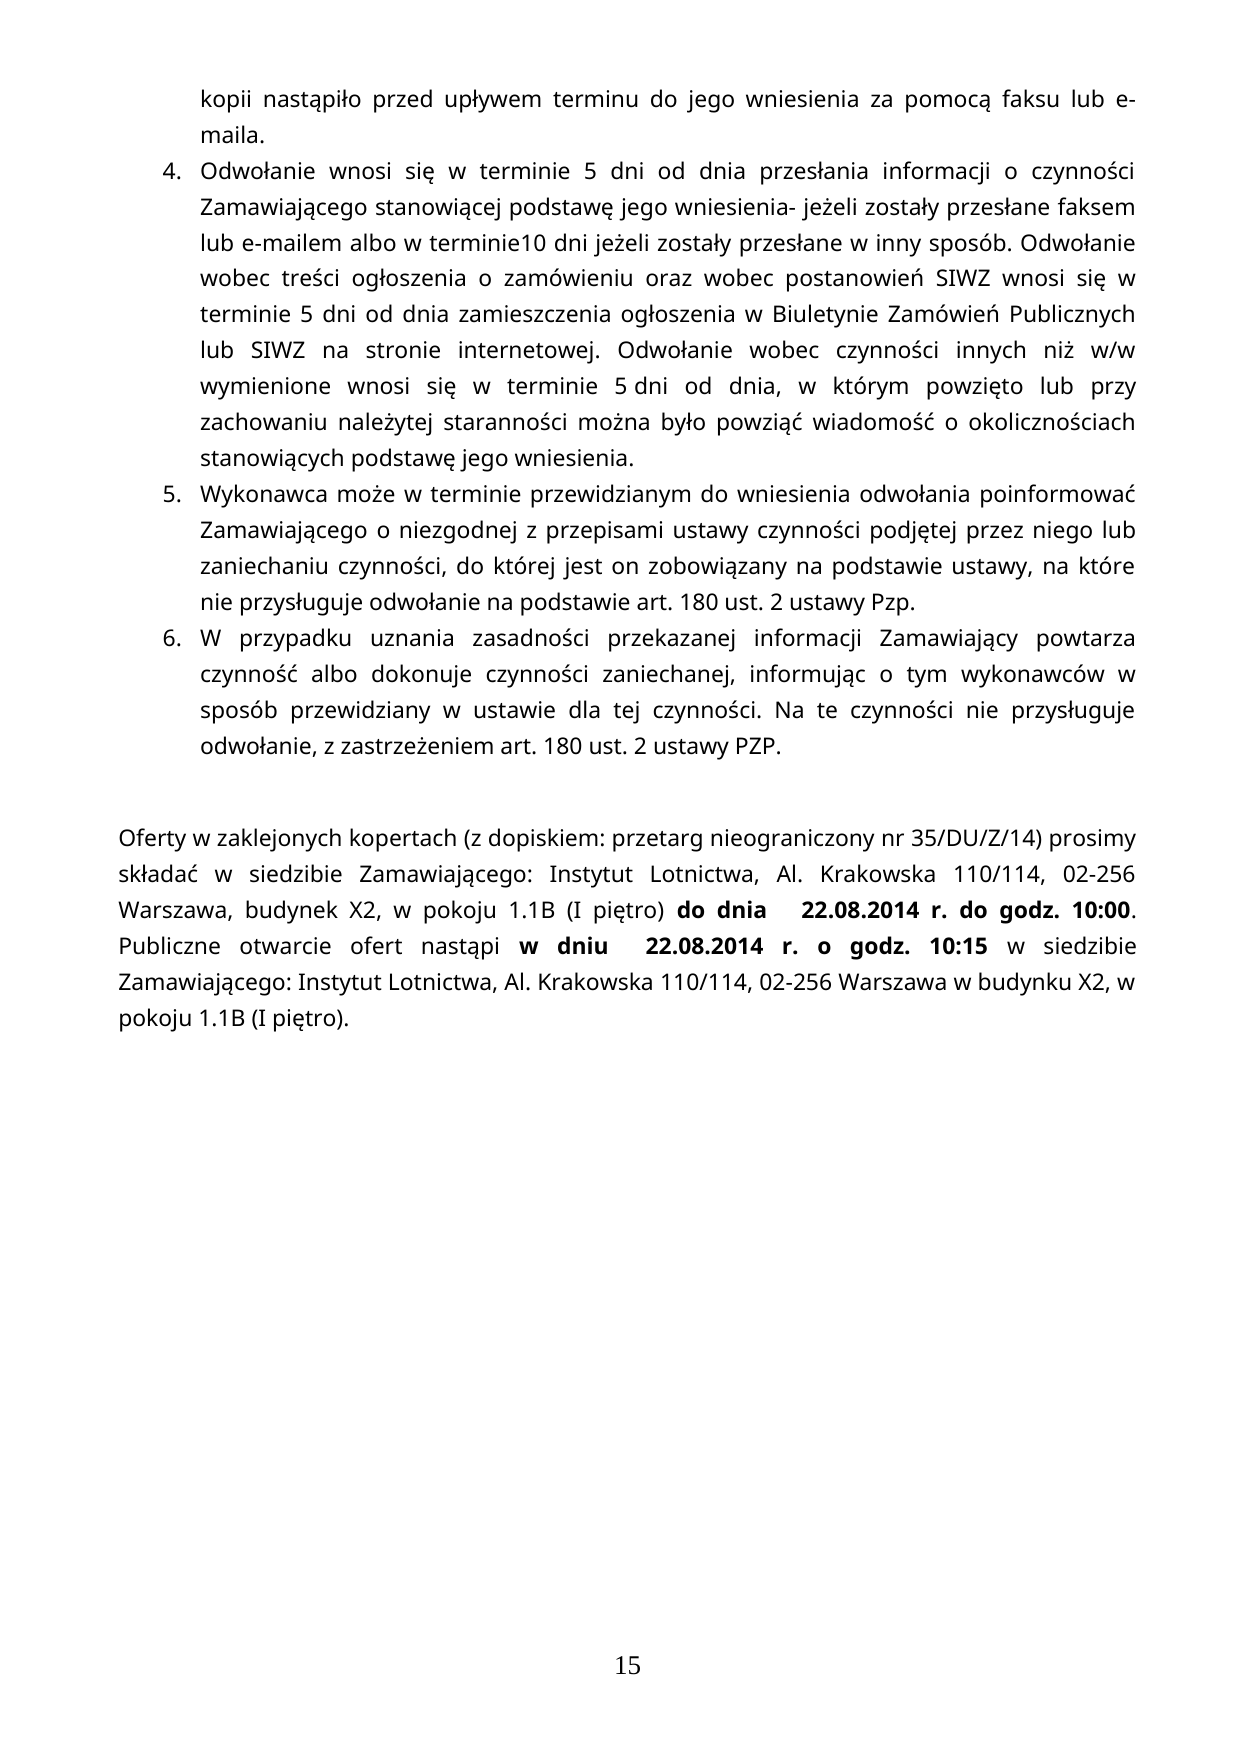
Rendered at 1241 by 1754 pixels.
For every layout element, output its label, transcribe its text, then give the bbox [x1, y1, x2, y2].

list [162, 83, 1137, 150]
text Oferty w zaklejonych kopertach (z dopiskiem: przetarg nieograniczony nr 35/DU/Z/14) prosimy składać w siedzibie Zamawiającego: Instytut Lotnictwa, Al. Krakowska 110/114, 02-256 Warszawa, budynek X2, w pokoju 1.1B (I piętro) do dnia 22.08.2014 r. do godz. 10:00. Publiczne otwarcie ofert nastąpi w dniu 22.08.2014 r. o godz. 10:15 w siedzibie Zamawiającego: Instytut Lotnictwa, Al. Krakowska 110/114, 02-256 Warszawa w budynku X2, w pokoju 1.1B (I piętro). [118, 822, 1137, 1033]
list W przypadku uznania zasadności przekazanej informacji Zamawiający powtarza czynność albo dokonuje czynności zaniechanej, informując o tym wykonawców w sposób przewidziany w ustawie dla tej czynności. Na te czynności nie przysługuje odwołanie, z zastrzeżeniem art. 180 ust. 2 ustawy PZP. [162, 622, 1137, 761]
list Wykonawca może w terminie przewidzianym do wniesienia odwołania poinformować Zamawiającego o niezgodnej z przepisami ustawy czynności podjętej przez niego lub zaniechaniu czynności, do której jest on zobowiązany na podstawie ustawy, na które nie przysługuje odwołanie na podstawie art. 180 ust. 2 ustawy Pzp. [162, 478, 1137, 617]
list Odwołanie wnosi się w terminie 5 dni od dnia przesłania informacji o czynności Zamawiającego stanowiącej podstawę jego wniesienia- jeżeli zostały przesłane faksem lub e-mailem albo w terminie10 dni jeżeli zostały przesłane w inny sposób. Odwołanie wobec treści ogłoszenia o zamówieniu oraz wobec postanowień SIWZ wnosi się w terminie 5 dni od dnia zamieszczenia ogłoszenia w Biuletynie Zamówień Publicznych lub SIWZ na stronie internetowej. Odwołanie wobec czynności innych niż w/w wymienione wnosi się w terminie 5 dni od dnia, w którym powzięto lub przy zachowaniu należytej staranności można było powziąć wiadomość o okolicznościach stanowiących podstawę jego wniesienia. [162, 154, 1137, 473]
